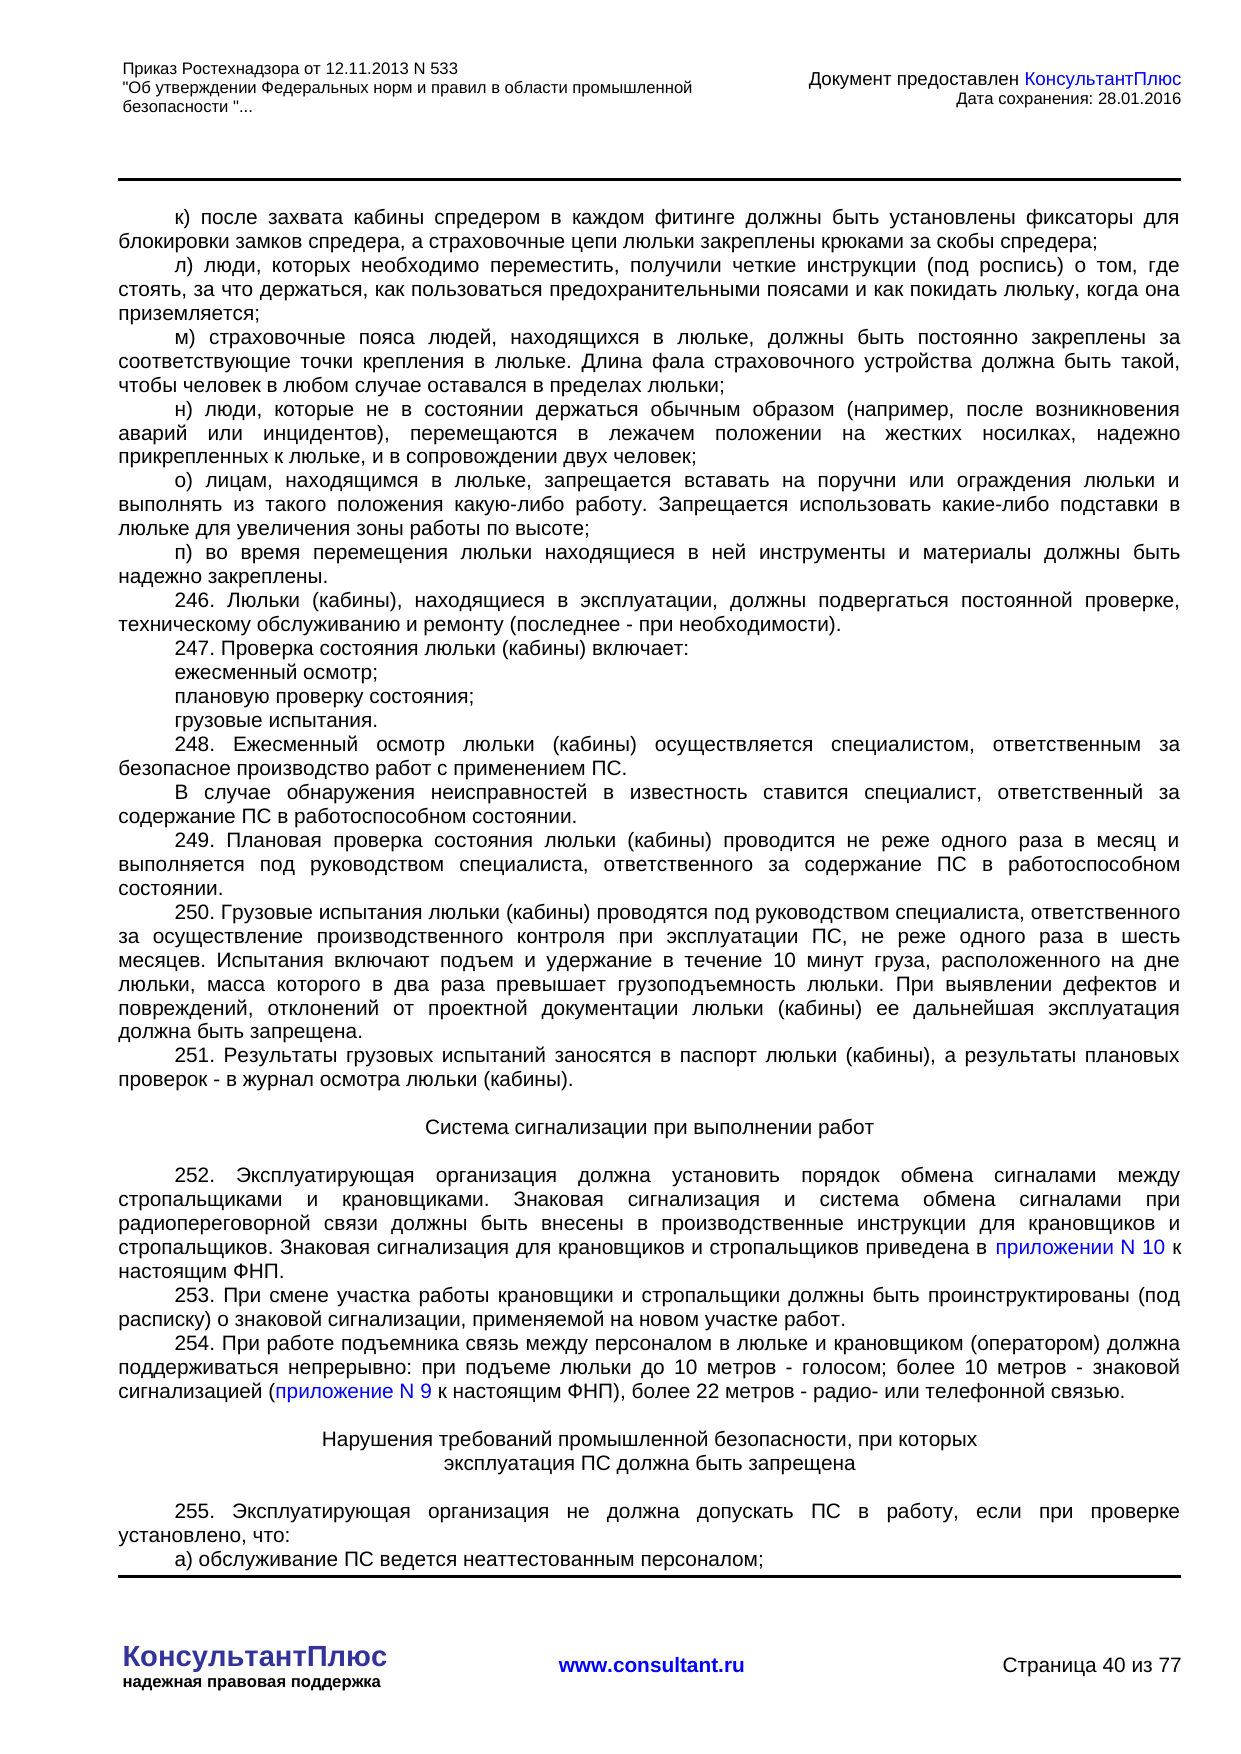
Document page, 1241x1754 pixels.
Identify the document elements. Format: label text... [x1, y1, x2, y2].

text плановую проверку состояния; [118, 684, 1181, 708]
text грузовые испытания. [118, 708, 1181, 732]
text 246. Люльки (кабины), находящиеся в эксплуатации, должны подвергаться постоянной проверке, техническому обслуживанию и ремонту (последнее - при необходимости). [118, 588, 1181, 636]
text 247. Проверка состояния люльки (кабины) включает: [118, 636, 1181, 660]
text 248. Ежесменный осмотр люльки (кабины) осуществляется специалистом, ответственным за безопасное производство работ с применением ПС. [118, 732, 1181, 780]
text м) страховочные пояса людей, находящихся в люльке, должны быть постоянно закреплены за соответствующие точки крепления в люльке. Длина фала страховочного устройства должна быть такой, чтобы человек в любом случае оставался в пределах люльки; [118, 324, 1181, 396]
text 255. Эксплуатирующая организация не должна допускать ПС в работу, если при проверке установлено, что: [118, 1498, 1181, 1546]
text Нарушения требований промышленной безопасности, при которых [118, 1427, 1181, 1451]
text 250. Грузовые испытания люльки (кабины) проводятся под руководством специалиста, ответственного за осуществление производственного контроля при эксплуатации ПС, не реже одного раза в шесть месяцев. Испытания включают подъем и удержание в течение 10 минут груза, расположенного на дне люльки, масса которого в два раза превышает грузоподъемность люльки. При выявлении дефектов и повреждений, отклонений от проектной документации люльки (кабины) ее дальнейшая эксплуатация должна быть запрещена. [118, 899, 1181, 1043]
text 249. Плановая проверка состояния люльки (кабины) проводится не реже одного раза в месяц и выполняется под руководством специалиста, ответственного за содержание ПС в работоспособном состоянии. [118, 828, 1181, 899]
text п) во время перемещения люльки находящиеся в ней инструменты и материалы должны быть надежно закреплены. [118, 540, 1181, 588]
text ежесменный осмотр; [118, 660, 1181, 684]
text 253. При смене участка работы крановщики и стропальщики должны быть проинструктированы (под расписку) о знаковой сигнализации, применяемой на новом участке работ. [118, 1283, 1181, 1331]
text 251. Результаты грузовых испытаний заносятся в паспорт люльки (кабины), а результаты плановых проверок - в журнал осмотра люльки (кабины). [118, 1043, 1181, 1091]
text н) люди, которые не в состоянии держаться обычным образом (например, после возникновения аварий или инцидентов), перемещаются в лежачем положении на жестких носилках, надежно прикрепленных к люльке, и в сопровождении двух человек; [118, 396, 1181, 468]
text о) лицам, находящимся в люльке, запрещается вставать на поручни или ограждения люльки и выполнять из такого положения какую-либо работу. Запрещается использовать какие-либо подставки в люльке для увеличения зоны работы по высоте; [118, 468, 1181, 540]
text В случае обнаружения неисправностей в известность ставится специалист, ответственный за содержание ПС в работоспособном состоянии. [118, 780, 1181, 828]
text 252. Эксплуатирующая организация должна установить порядок обмена сигналами между стропальщиками и крановщиками. Знаковая сигнализация и система обмена сигналами при радиопереговорной связи должны быть внесены в производственные инструкции для крановщиков и стропальщиков. Знаковая сигнализация для крановщиков и стропальщиков приведена в приложении N 10 к настоящим ФНП. [118, 1163, 1181, 1283]
text л) люди, которых необходимо переместить, получили четкие инструкции (под роспись) о том, где стоять, за что держаться, как пользоваться предохранительными поясами и как покидать люльку, когда она приземляется; [118, 253, 1181, 324]
text к) после захвата кабины спредером в каждом фитинге должны быть установлены фиксаторы для блокировки замков спредера, а страховочные цепи люльки закреплены крюками за скобы спредера; [118, 205, 1181, 253]
text Система сигнализации при выполнении работ [118, 1115, 1181, 1139]
text эксплуатация ПС должна быть запрещена [118, 1451, 1181, 1474]
text 254. При работе подъемника связь между персоналом в люльке и крановщиком (оператором) должна поддерживаться непрерывно: при подъеме люльки до 10 метров - голосом; более 10 метров - знаковой сигнализацией (приложение N 9 к настоящим ФНП), более 22 метров - радио- или телефонной связью. [118, 1331, 1181, 1403]
text а) обслуживание ПС ведется неаттестованным персоналом; [118, 1546, 1181, 1570]
